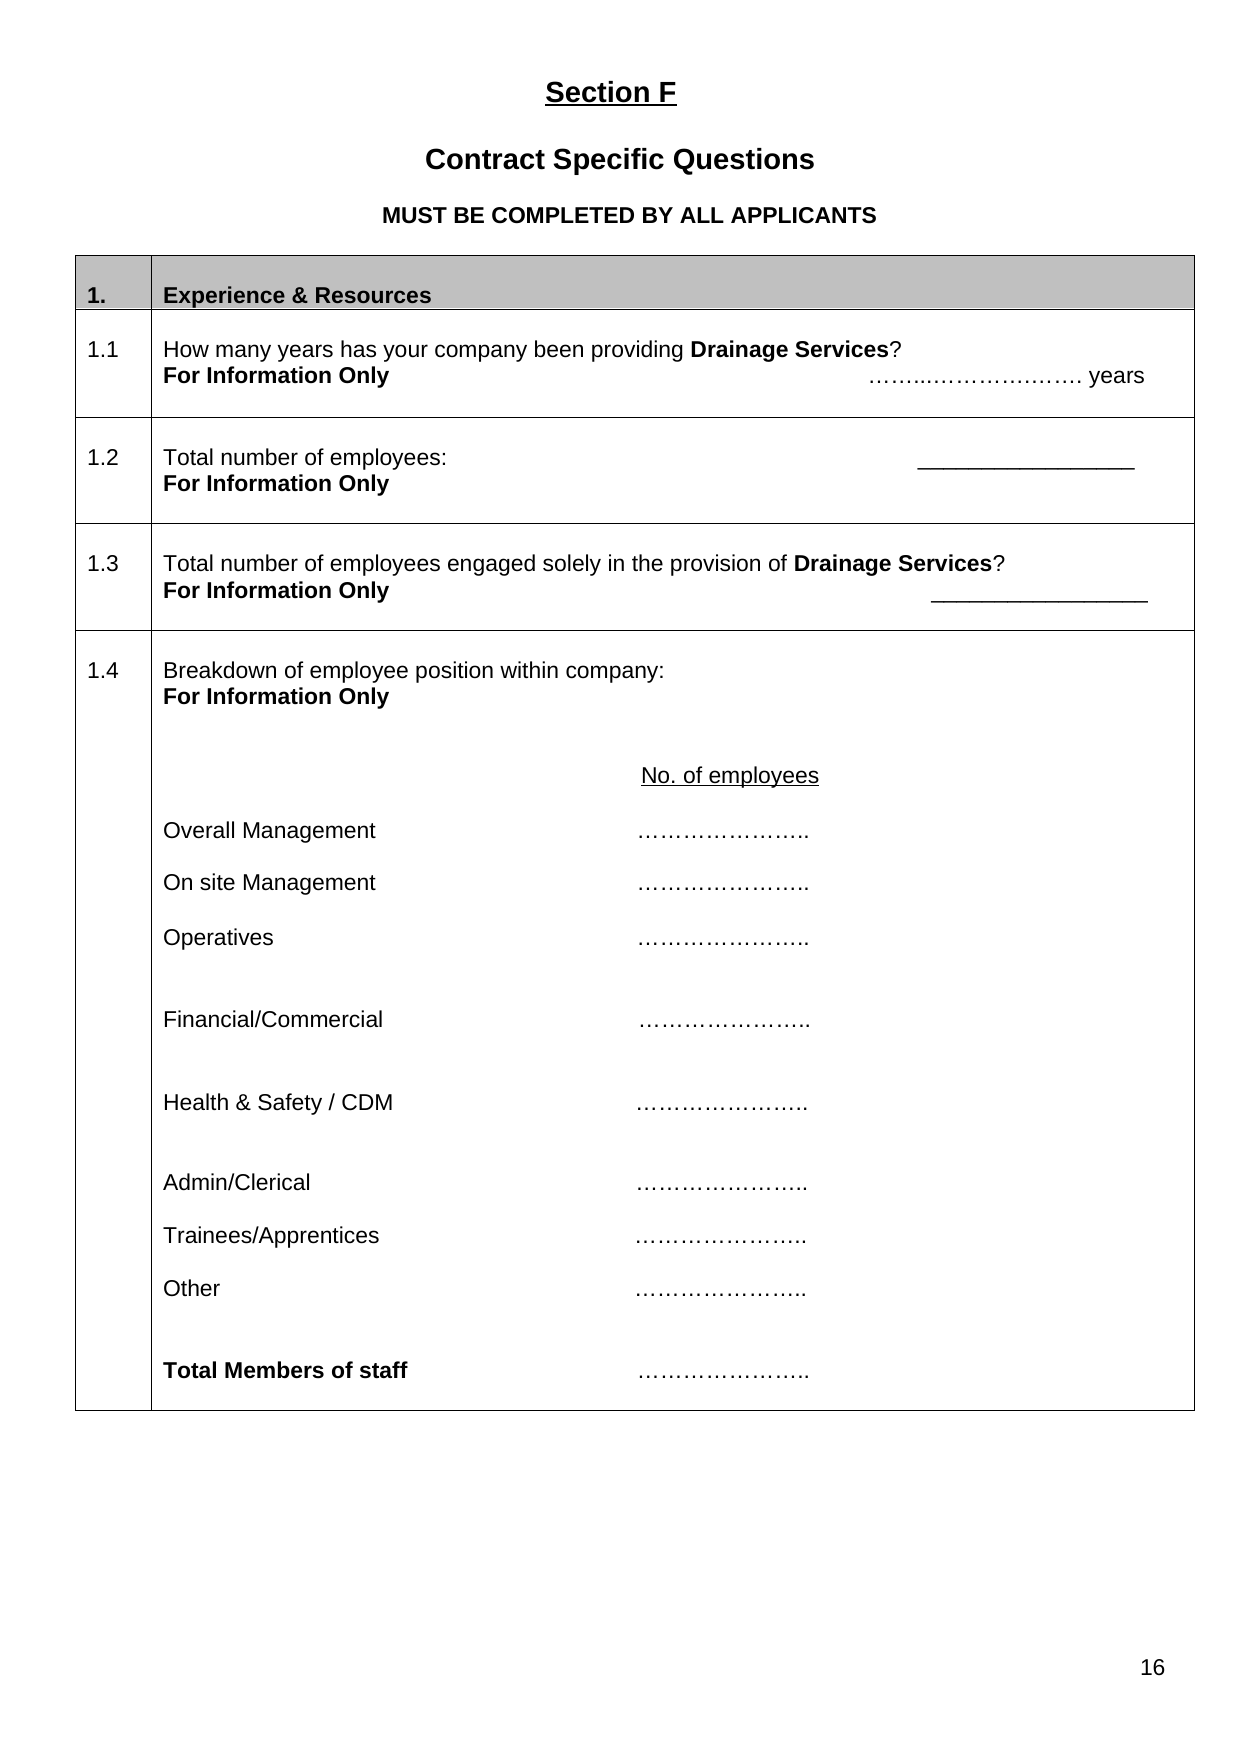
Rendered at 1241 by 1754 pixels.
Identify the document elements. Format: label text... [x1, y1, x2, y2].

text MUST BE COMPLETED BY APPLICANTS [112, 202, 1146, 228]
text Contract Specific Questions [75, 142, 1165, 176]
table_cell Total number of employees: _________________ For Information Only [152, 418, 1194, 523]
table_cell How many years has your company been providing Drainage Services? For Information Only ……...………….……. years [152, 310, 1194, 417]
table_cell Breakdown of employee position within company: For Information Only No. of employees Overall Management ………………….. On site Management ………………….. Operatives ………………….. Financial/Commercial ………………….. Health & Safety / CDM ………………….. Admin/Clerical ………………….. Trainees/Apprentices ………………….. Other ………………….. Total Members of staff ………………….. [152, 631, 1194, 1410]
table_header 1. [76, 256, 151, 308]
table_cell 1.4 [76, 631, 151, 1410]
table_cell 1.3 [76, 524, 151, 629]
table_cell 1.1 [76, 310, 151, 417]
table_cell 1.2 [76, 418, 151, 523]
table_header Experience & Resources [152, 256, 1194, 308]
text Section F [75, 75, 1146, 108]
table_cell Total number of employees engaged solely in the provision of Drainage Services? For Information Only _________________ [152, 524, 1194, 629]
